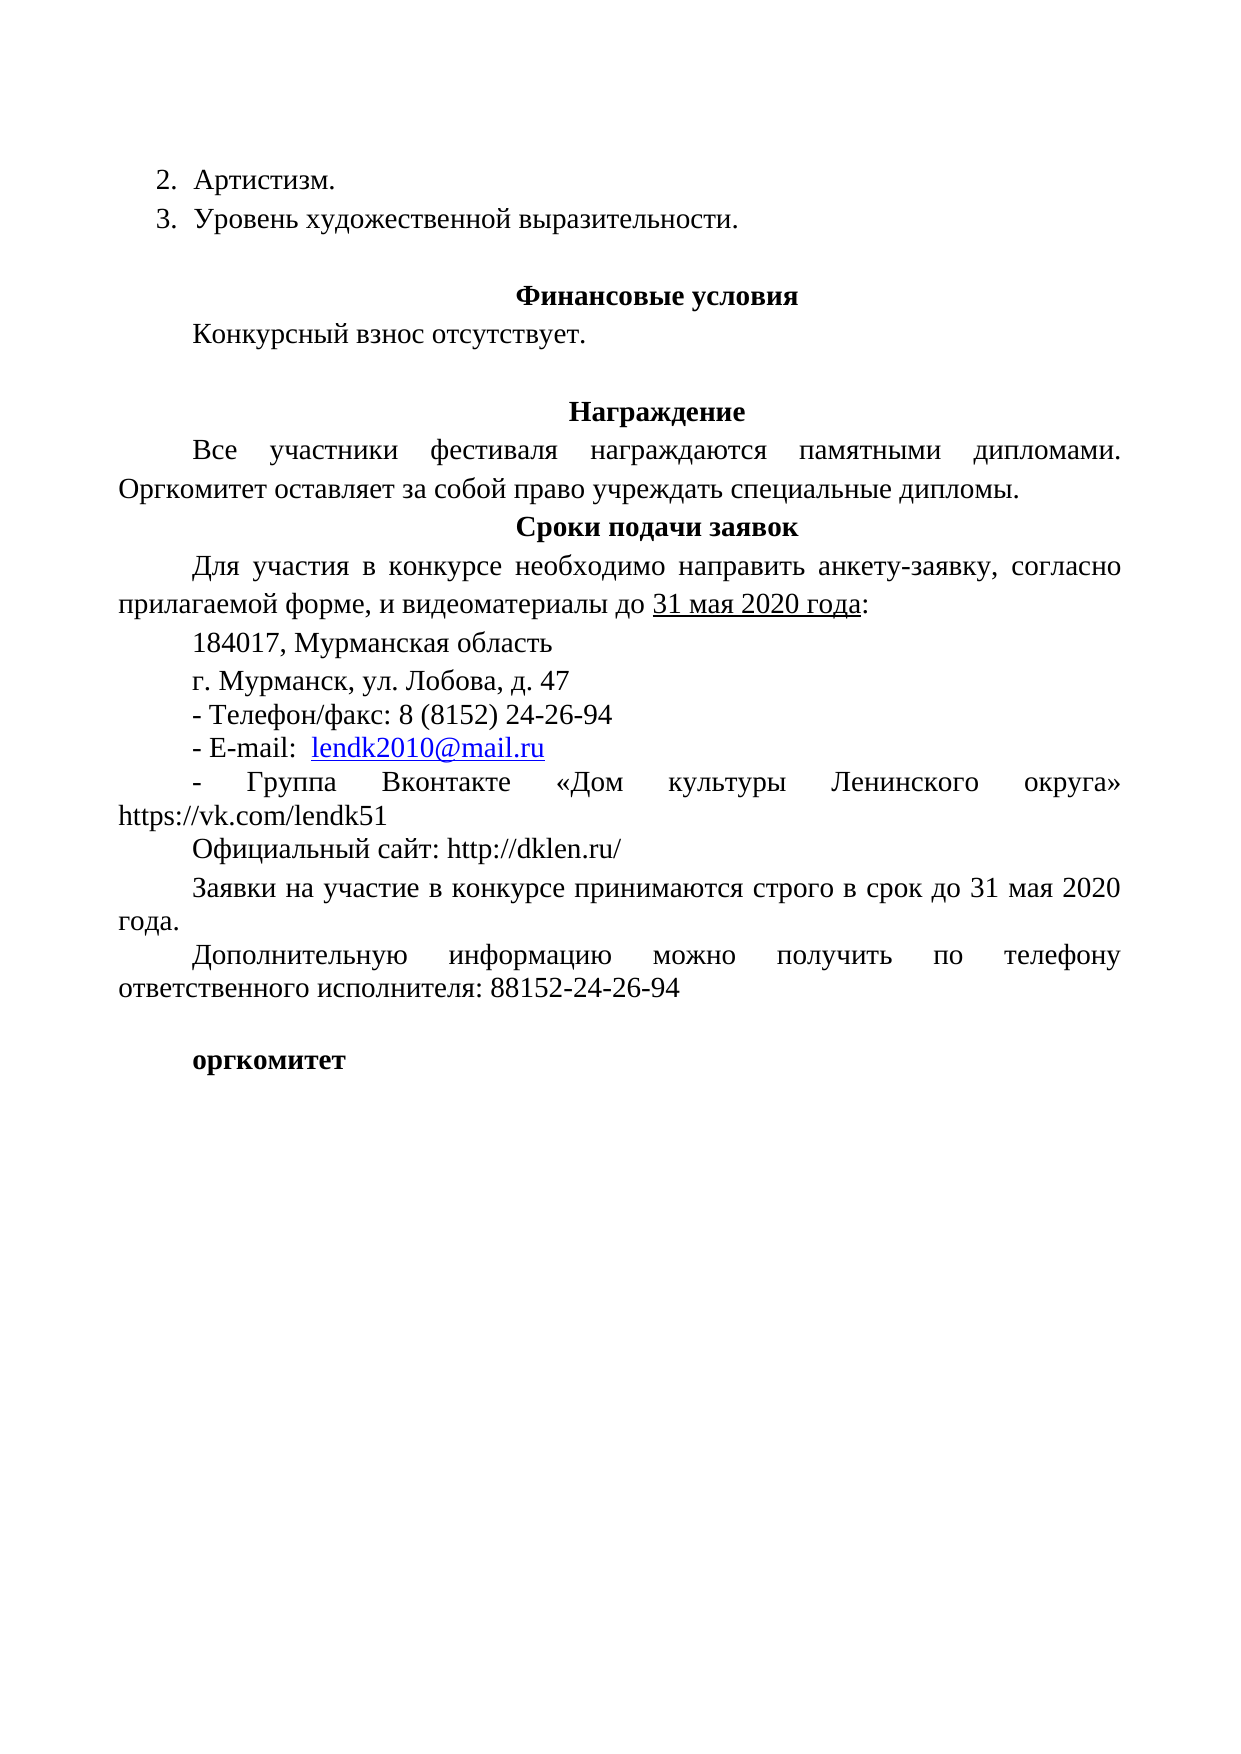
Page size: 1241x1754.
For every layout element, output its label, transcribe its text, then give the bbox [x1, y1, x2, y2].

text Для участия в конкурсе необходимо направить анкету-заявку, согласно прилагаемой форме, и видеоматериалы до 31 мая 2020 года: [118, 548, 1122, 620]
text Конкурсный взнос отсутствует. [118, 317, 1122, 350]
text Официальный сайт: http://dklen.ru/ [118, 831, 1122, 865]
text 184017, Мурманская область [118, 625, 1122, 658]
text - Группа Вконтакте «Дом культуры Ленинского округа» https://vk.com/lendk51 [118, 764, 1122, 831]
text Все участники фестиваля награждаются памятными дипломами. Оргкомитет оставляет за собой право учреждать специальные дипломы. [118, 432, 1122, 504]
text г. Мурманск, ул. Лобова, д. 47 [118, 663, 1122, 697]
text Дополнительную информацию можно получить по телефону ответственного исполнителя: 88152-24-26-94 [118, 937, 1122, 1004]
text - E-mail: lendk2010@mail.ru [118, 731, 1122, 764]
text Сроки подачи заявок [118, 509, 1122, 543]
list Артистизм. [156, 162, 1122, 196]
text оргкомитет [118, 1042, 1122, 1076]
text Награждение [118, 394, 1122, 427]
text Финансовые условия [118, 278, 1122, 312]
text Заявки на участие в конкурсе принимаются строго в срок до 31 мая 2020 года. [118, 870, 1122, 937]
text - Телефон/факс: 8 (8152) 24-26-94 [118, 697, 1122, 731]
list Уровень художественной выразительности. [156, 201, 1122, 234]
